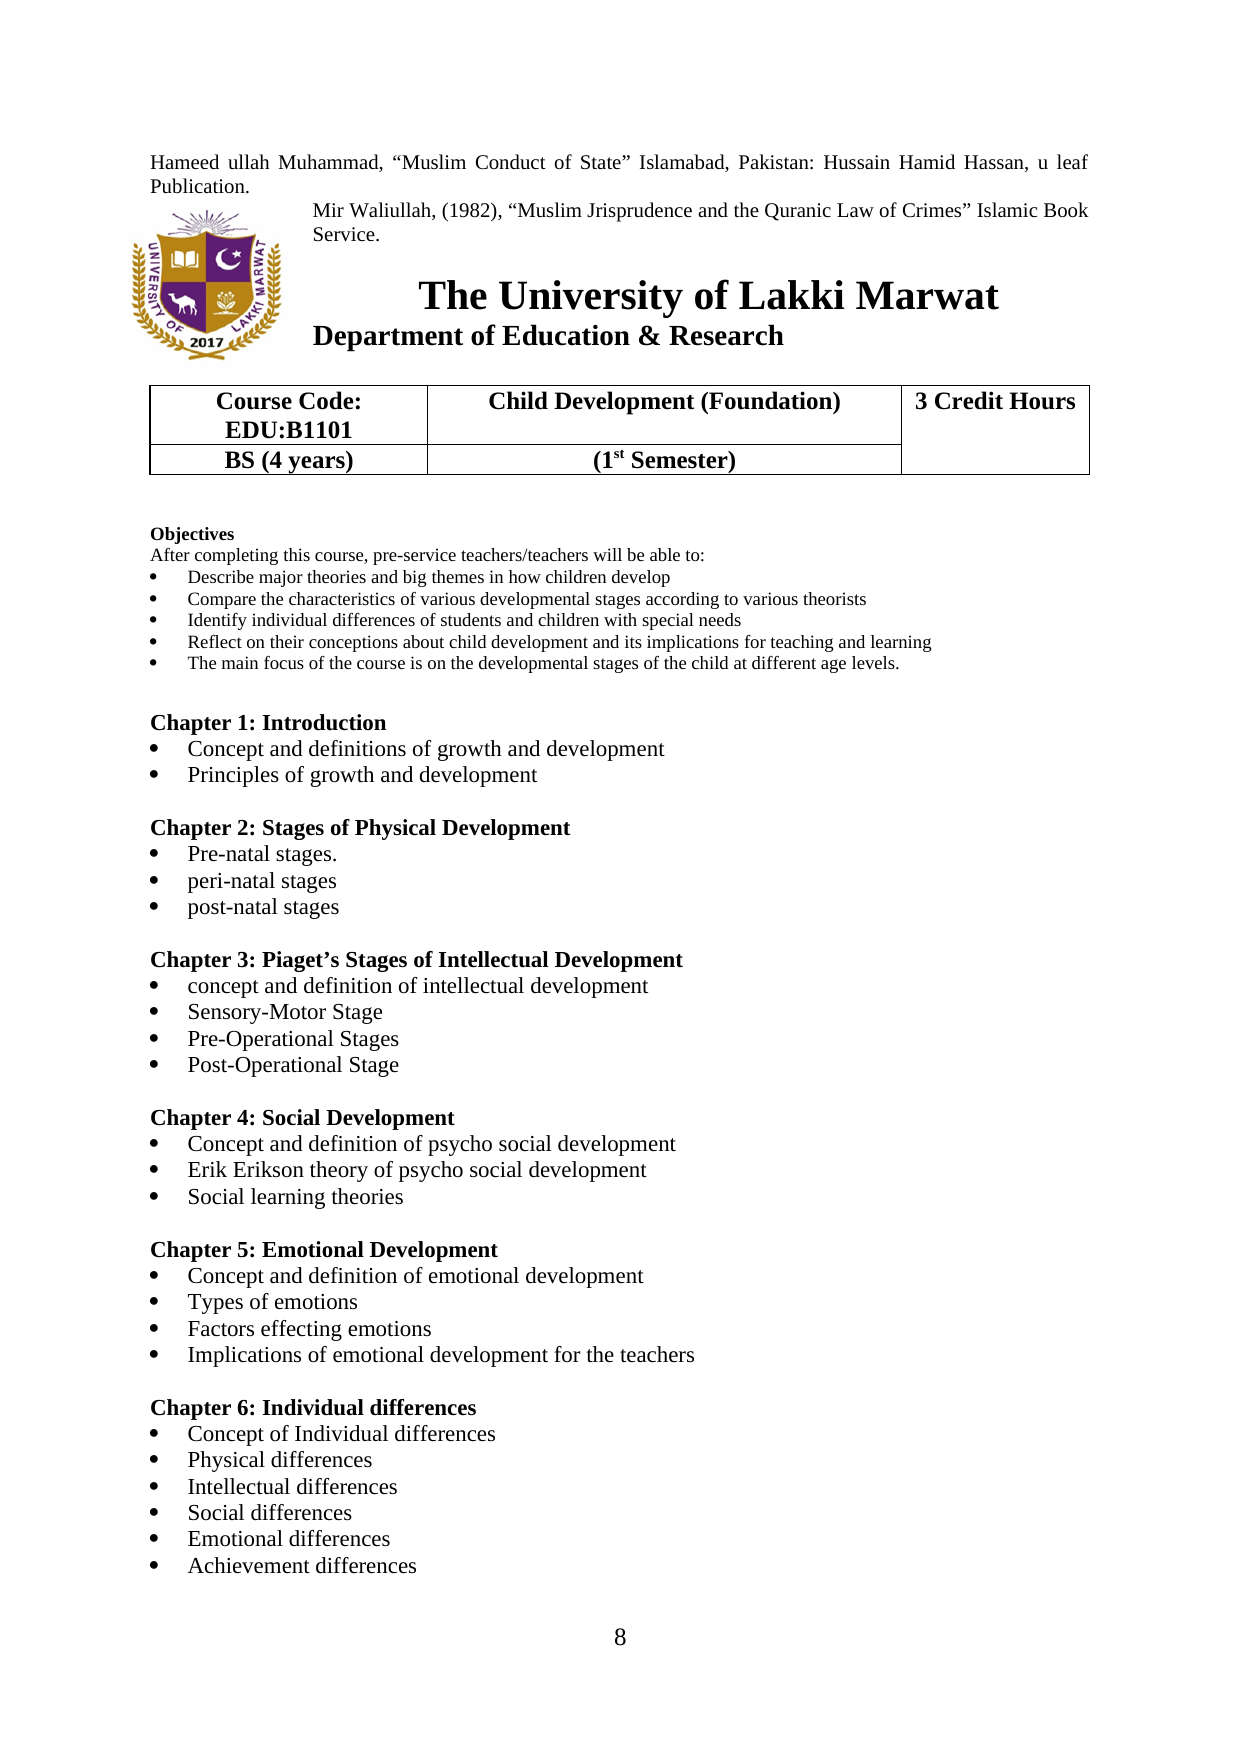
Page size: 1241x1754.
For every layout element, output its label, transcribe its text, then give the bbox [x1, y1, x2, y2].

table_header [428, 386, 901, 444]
list Physical differences [150, 1446, 1090, 1473]
list concept and definition of intellectual development [150, 972, 1090, 998]
list Emotional differences [150, 1526, 1090, 1552]
list Identify individual differences of students and children with special needs [150, 609, 1090, 631]
list Compare the characteristics of various developmental stages according to various theorists [150, 587, 1090, 609]
list Describe major theories and big themes in how children develop [150, 566, 1090, 587]
picture [118, 202, 294, 373]
list Concept and definition of emotional development [150, 1262, 1090, 1288]
text Chapter 4: Social Development [150, 1104, 1090, 1130]
list Concept of Individual differences [150, 1420, 1090, 1446]
list peri-natal stages [150, 867, 1090, 893]
text After completing this course, pre-service teachers/teachers will be able to: [150, 544, 1090, 566]
text Chapter 3: Piaget’s Stages of Intellectual Development [150, 946, 1090, 972]
text Department of Education & Research [294, 318, 1090, 352]
text Chapter 1: Introduction [150, 708, 1090, 735]
list Post-Operational Stage [150, 1051, 1090, 1077]
text Hameed ullah Muhammad, “Muslim Conduct of State” Islamabad, Pakistan: Hussain Hamid Hassan, u leaf Publication. [150, 150, 1090, 198]
list The main focus of the course is on the developmental stages of the child at different age levels. [150, 652, 1090, 674]
list Pre-Operational Stages [150, 1025, 1090, 1051]
list Factors effecting emotions [150, 1315, 1090, 1341]
text Chapter 2: Stages of Physical Development [150, 814, 1090, 840]
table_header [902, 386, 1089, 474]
list Achievement differences [150, 1552, 1090, 1578]
list Social learning theories [150, 1183, 1090, 1209]
list Concept and definitions of growth and development [150, 735, 1090, 761]
list Erik Erikson theory of psycho social development [150, 1157, 1090, 1183]
list post-natal stages [150, 893, 1090, 919]
list Social differences [150, 1499, 1090, 1526]
list Implications of emotional development for the teachers [150, 1341, 1090, 1367]
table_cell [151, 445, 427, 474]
list Pre-natal stages. [150, 840, 1090, 867]
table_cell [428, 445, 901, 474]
list Reflect on their conceptions about child development and its implications for teaching and learning [150, 631, 1090, 652]
text Mir Waliullah, (1982), “Muslim Jrisprudence and the Quranic Law of Crimes” Islamic Book Service. [150, 198, 1090, 246]
list Principles of growth and development [150, 761, 1090, 788]
list Concept and definition of psycho social development [150, 1130, 1090, 1157]
list Intellectual differences [150, 1473, 1090, 1499]
list Types of emotions [150, 1288, 1090, 1315]
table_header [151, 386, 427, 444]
list Sensory-Motor Stage [150, 998, 1090, 1025]
text The University of Lakki Marwat [294, 270, 1090, 318]
text Chapter 6: Individual differences [150, 1394, 1090, 1420]
text Objectives [150, 523, 1090, 544]
text Chapter 5: Emotional Development [150, 1236, 1090, 1262]
